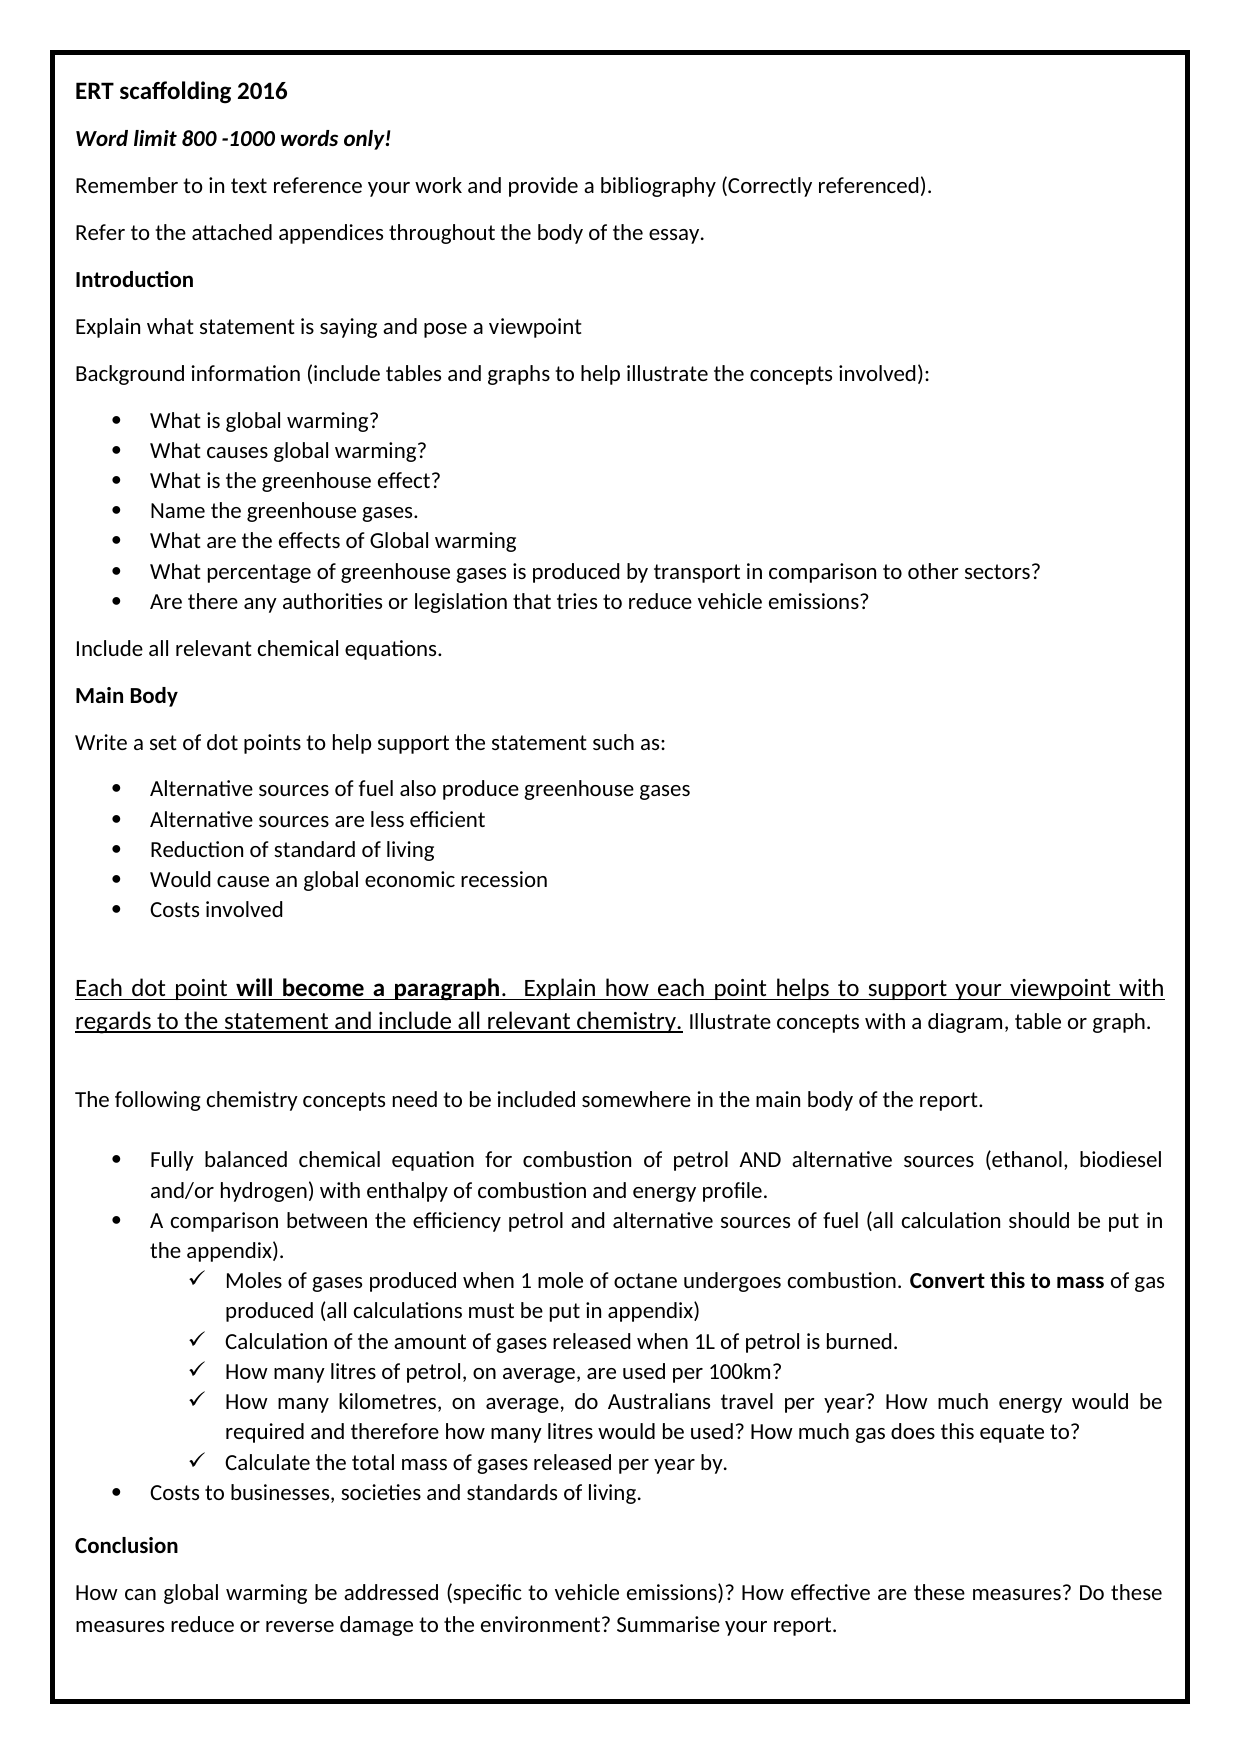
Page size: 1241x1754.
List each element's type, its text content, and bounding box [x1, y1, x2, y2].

list Would cause an global economic recession [112, 865, 1165, 893]
list Calculation of the amount of gases released when 1L of petrol is burned. [187, 1327, 1165, 1355]
text Introduction [75, 265, 1165, 293]
text Conclusion [75, 1531, 1165, 1559]
list How many kilometres, on average, do Australians travel per year? How much energy would be required and therefore how many litres would be used? How much gas does this equate to? [187, 1387, 1165, 1446]
list A comparison between the efficiency petrol and alternative sources of fuel (all calculation should be put in the appendix). [112, 1206, 1165, 1264]
text Write a set of dot points to help support the statement such as: [75, 728, 1165, 756]
list Calculate the total mass of gases released per year by. [187, 1448, 1165, 1476]
list What causes global warming? [112, 436, 1165, 464]
text Remember to in text reference your work and provide a bibliography (Correctly referenced). [75, 171, 1165, 199]
list How many litres of petrol, on average, are used per 100km? [187, 1357, 1165, 1385]
list Costs involved [112, 895, 1165, 923]
text ERT scaffolding 2016 [75, 75, 1165, 106]
list Costs to businesses, societies and standards of living. [112, 1478, 1165, 1506]
list Moles of gases produced when 1 mole of octane undergoes combustion. Convert this to mass of gas produced (all calculations must be put in appendix) [187, 1266, 1165, 1325]
list What are the effects of Global warming [112, 527, 1165, 555]
list What is the greenhouse effect? [112, 466, 1165, 494]
list Are there any authorities or legislation that tries to reduce vehicle emissions? [112, 587, 1165, 615]
text Explain what statement is saying and pose a viewpoint [75, 312, 1165, 340]
text Include all relevant chemical equations. [75, 634, 1165, 662]
list What is global warming? [112, 406, 1165, 434]
list The following chemistry concepts need to be included somewhere in the main body of the report. [75, 1085, 1165, 1113]
list What percentage of greenhouse gases is produced by transport in comparison to other sectors? [112, 557, 1165, 585]
list Alternative sources of fuel also produce greenhouse gases [112, 774, 1165, 803]
list Reduction of standard of living [112, 835, 1165, 863]
text Each dot point will become a paragraph. Explain how each point helps to support your viewpoint with regards to the statement and include all relevant chemistry. Illustrate concepts with a diagram, table or graph. [75, 1000, 1165, 1036]
list Name the greenhouse gases. [112, 496, 1165, 524]
text How can global warming be addressed (specific to vehicle emissions)? How effective are these measures? Do these measures reduce or reverse damage to the environment? Summarise your report. [75, 1578, 1165, 1638]
list Alternative sources are less efficient [112, 805, 1165, 833]
list Fully balanced chemical equation for combustion of petrol AND alternative sources (ethanol, biodiesel and/or hydrogen) with enthalpy of combustion and energy profile. [112, 1146, 1165, 1204]
text Refer to the attached appendices throughout the body of the essay. [75, 218, 1165, 246]
text Word limit 800 -1000 words only! [75, 124, 1165, 153]
text Each dot point will become a paragraph. Explain how each point helps to support your viewpoint with regards to the statement and include all relevant chemistry. Illustrate concepts with a diagram, table or graph. [75, 972, 1165, 999]
text Main Body [75, 681, 1165, 709]
text Background information (include tables and graphs to help illustrate the concepts involved): [75, 359, 1165, 387]
